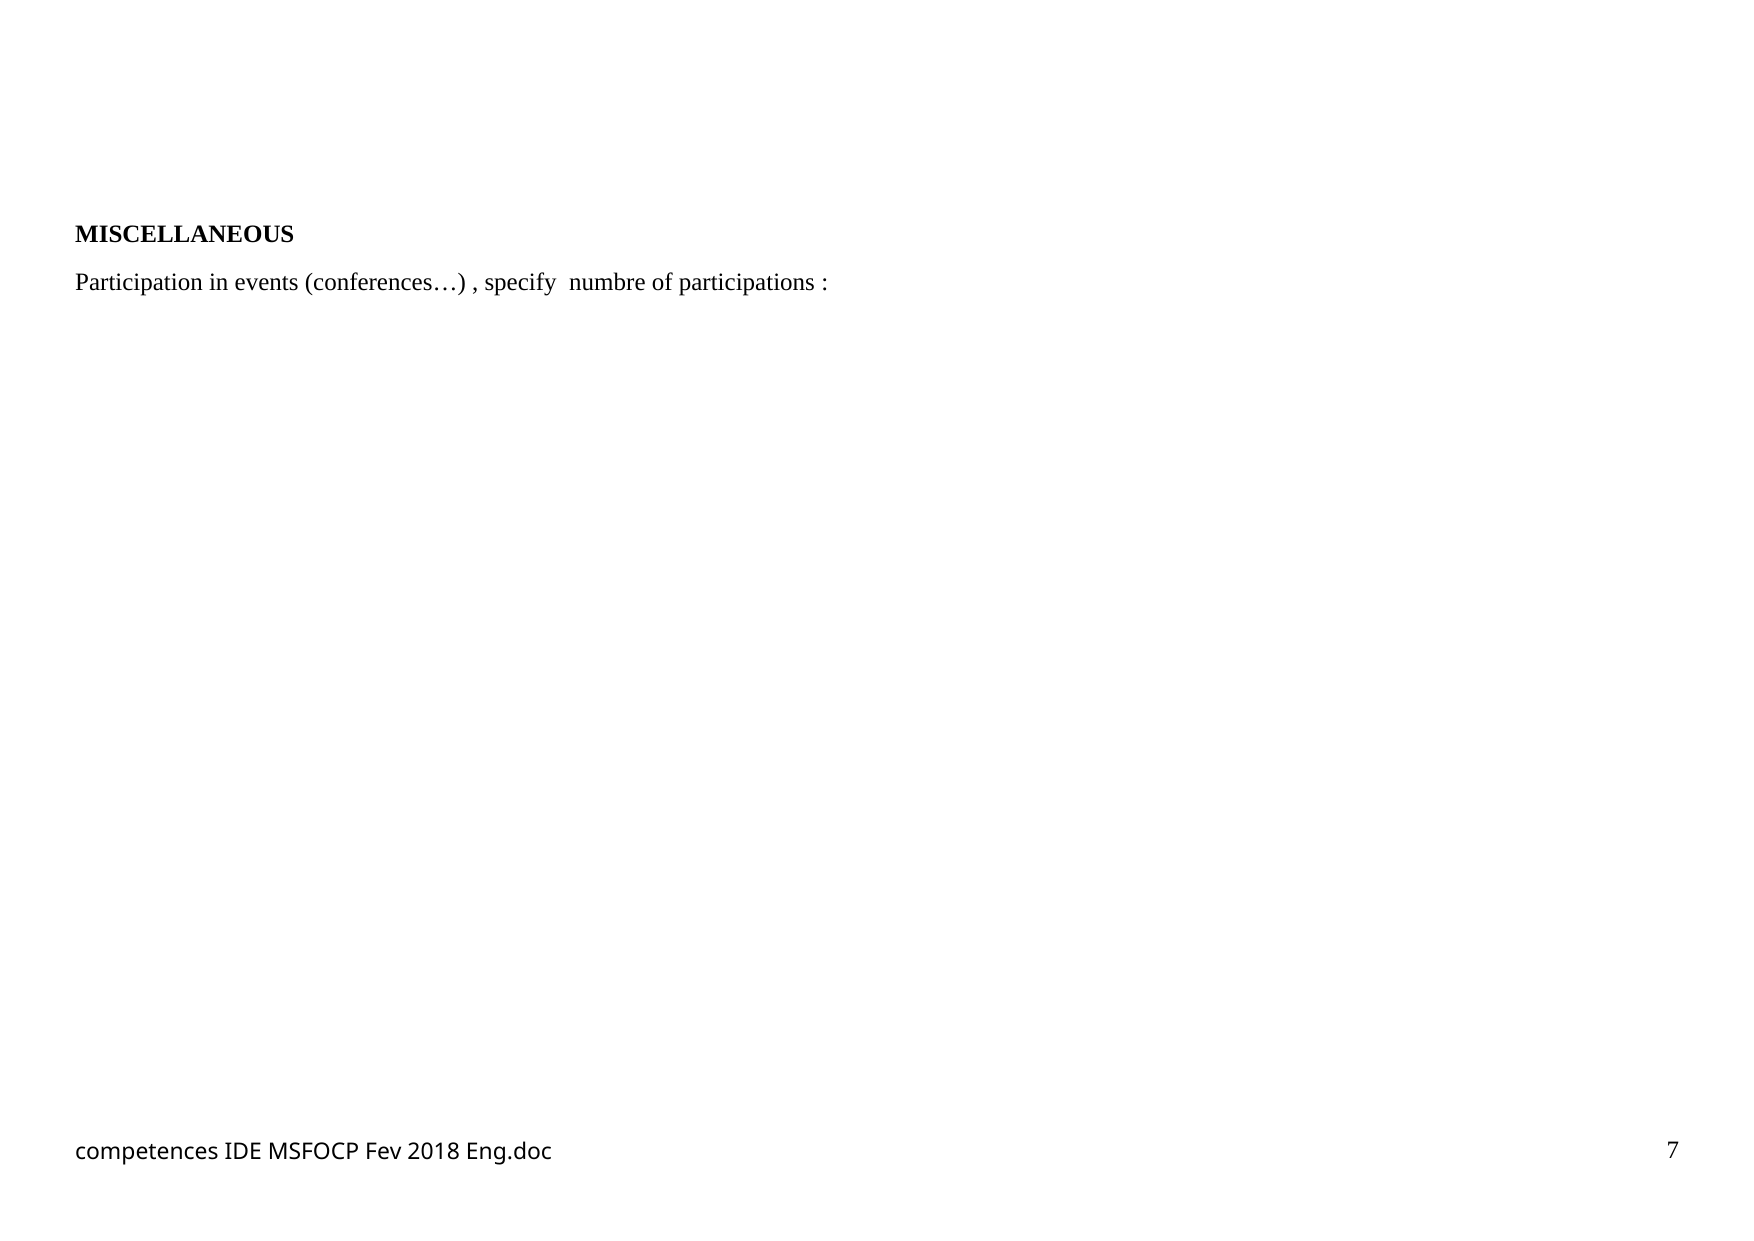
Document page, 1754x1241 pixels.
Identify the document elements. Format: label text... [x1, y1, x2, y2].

text Participation in events (conferences…) , specify numbre of participations : [75, 267, 1679, 295]
text MISCELLANEOUS [75, 219, 1679, 247]
